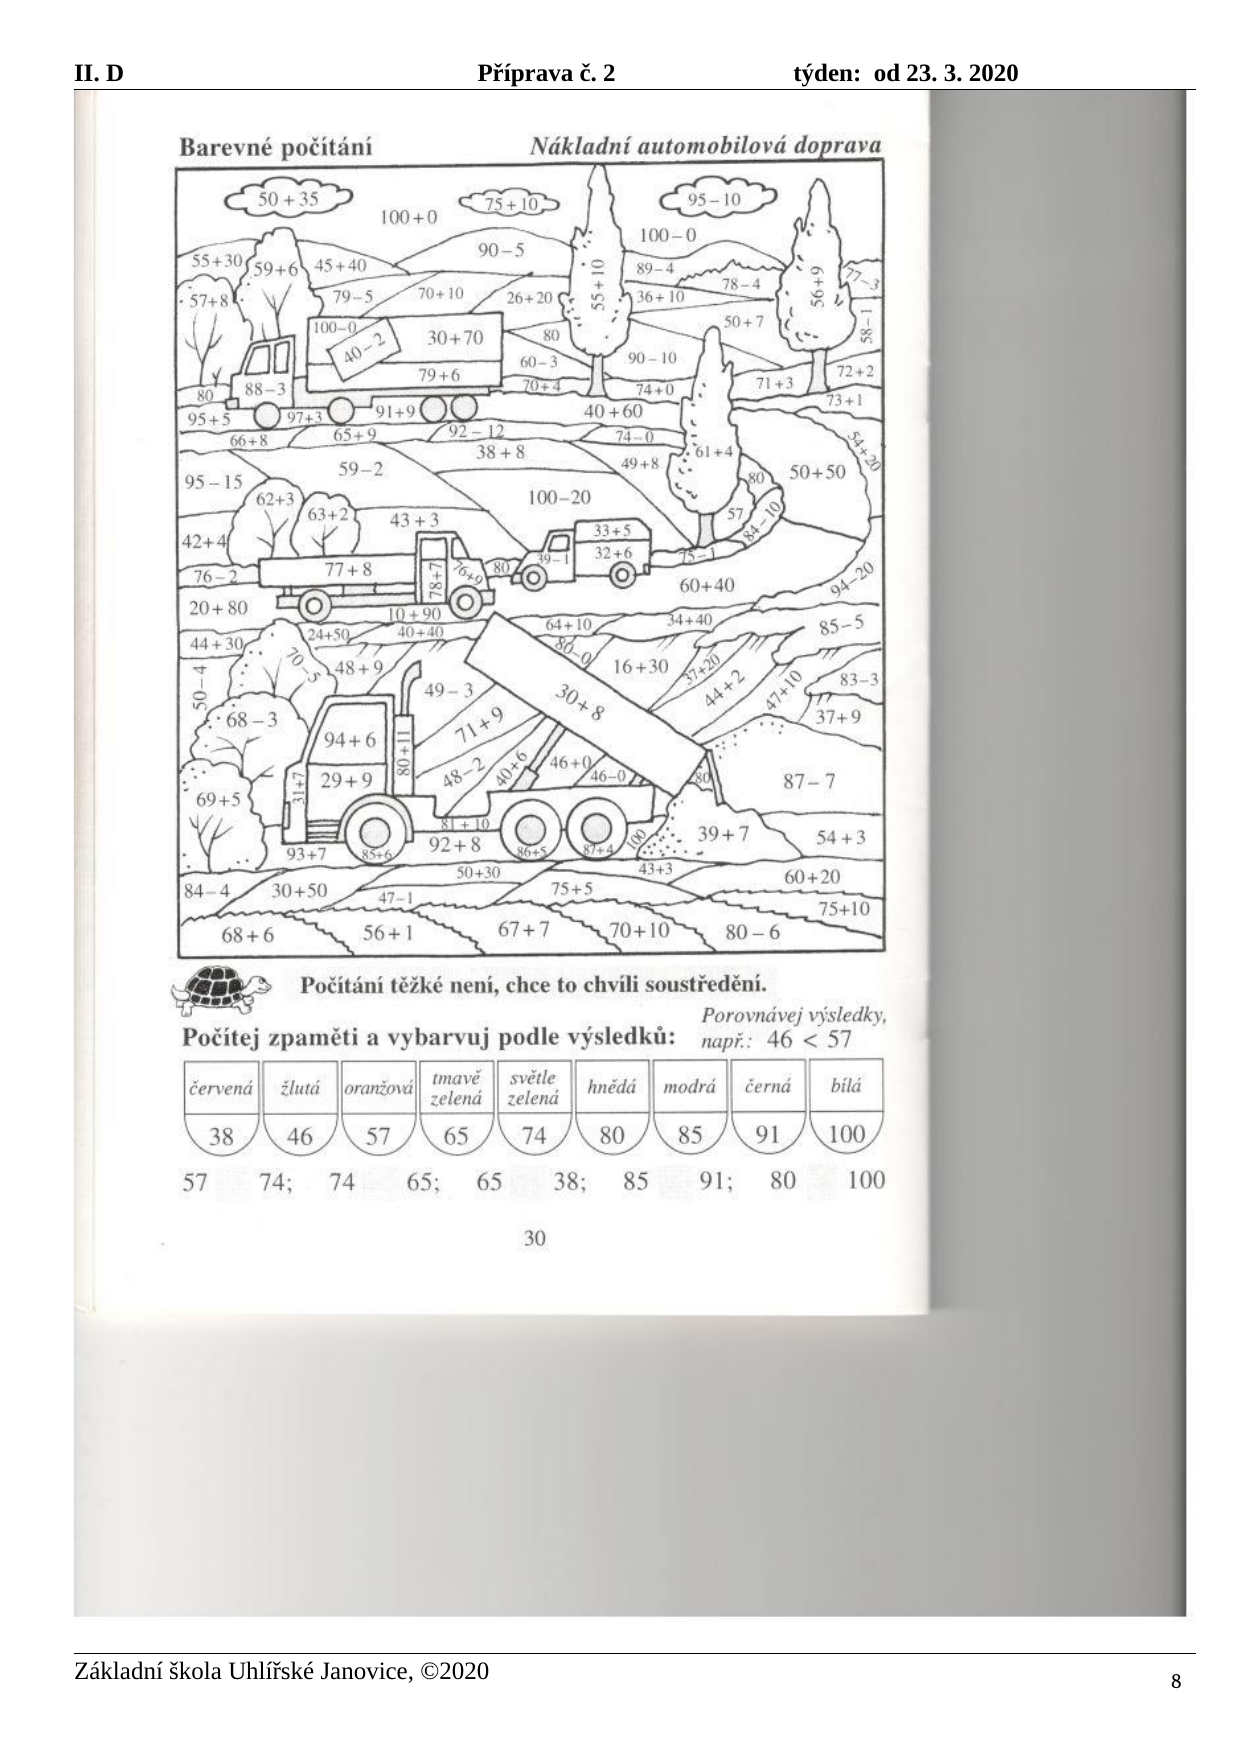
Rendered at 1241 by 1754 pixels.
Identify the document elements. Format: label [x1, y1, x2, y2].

picture [73, 90, 1197, 1634]
